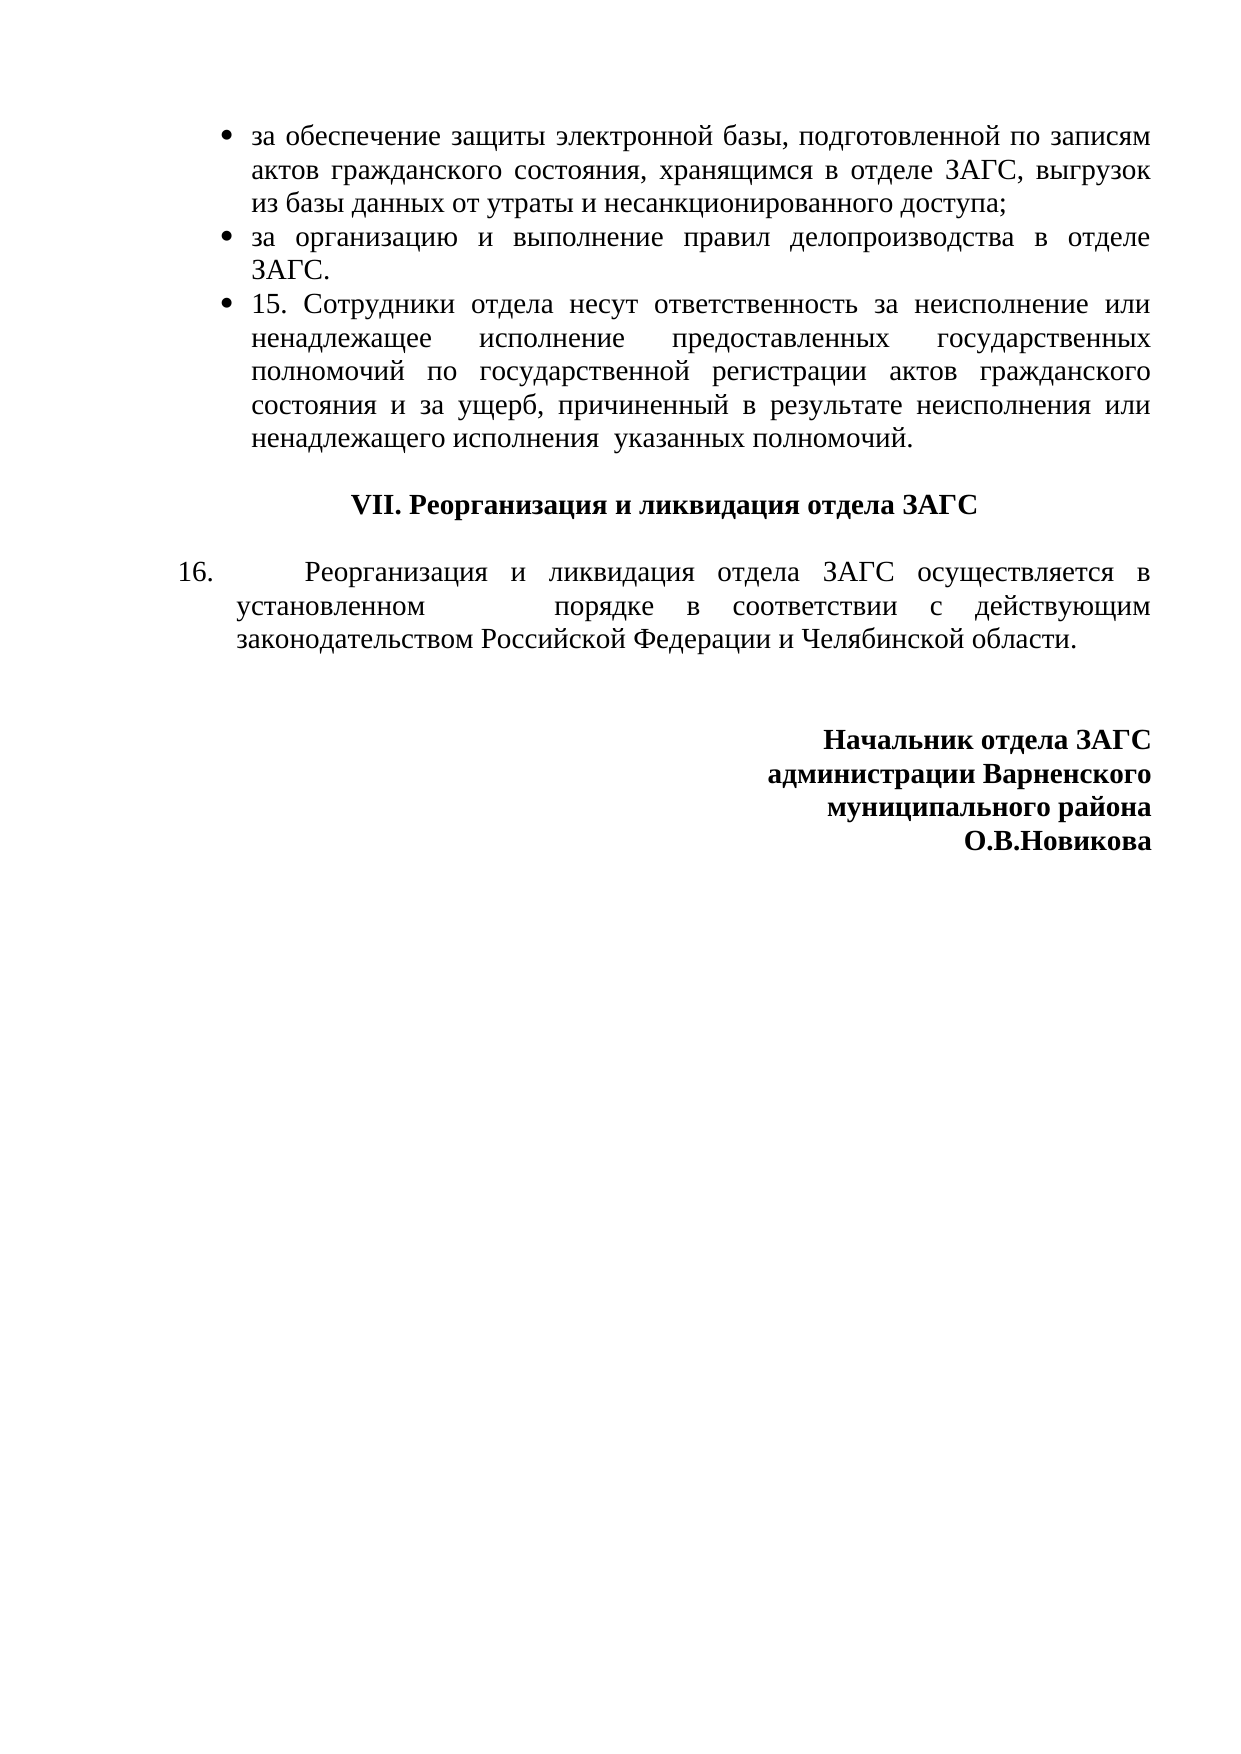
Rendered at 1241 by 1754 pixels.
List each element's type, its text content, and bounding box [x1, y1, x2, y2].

text муниципального района [177, 789, 1152, 823]
list за обеспечение защиты электронной базы, подготовленной по записям актов гражданского состояния, хранящимся в отделе ЗАГС, выгрузок из базы данных от утраты и несанкционированного доступа; [222, 118, 1152, 219]
list 15. Сотрудники отдела несут ответственность за неисполнение или ненадлежащее исполнение предоставленных государственных полномочий по государственной регистрации актов гражданского состояния и за ущерб, причиненный в результате неисполнения или ненадлежащего исполнения указанных полномочий. [222, 286, 1152, 454]
text VII. Реорганизация и ликвидация отдела ЗАГС [177, 487, 1152, 521]
list за организацию и выполнение правил делопроизводства в отделе ЗАГС. [222, 219, 1152, 286]
text администрации Варненского [177, 756, 1152, 789]
text О.В.Новикова [177, 823, 1152, 856]
text Начальник отдела ЗАГС [177, 722, 1152, 756]
text 16. Реорганизация и ликвидация отдела ЗАГС осуществляется в установленном порядке в соответствии с действующим законодательством Российской Федерации и Челябинской области. [177, 554, 1152, 655]
